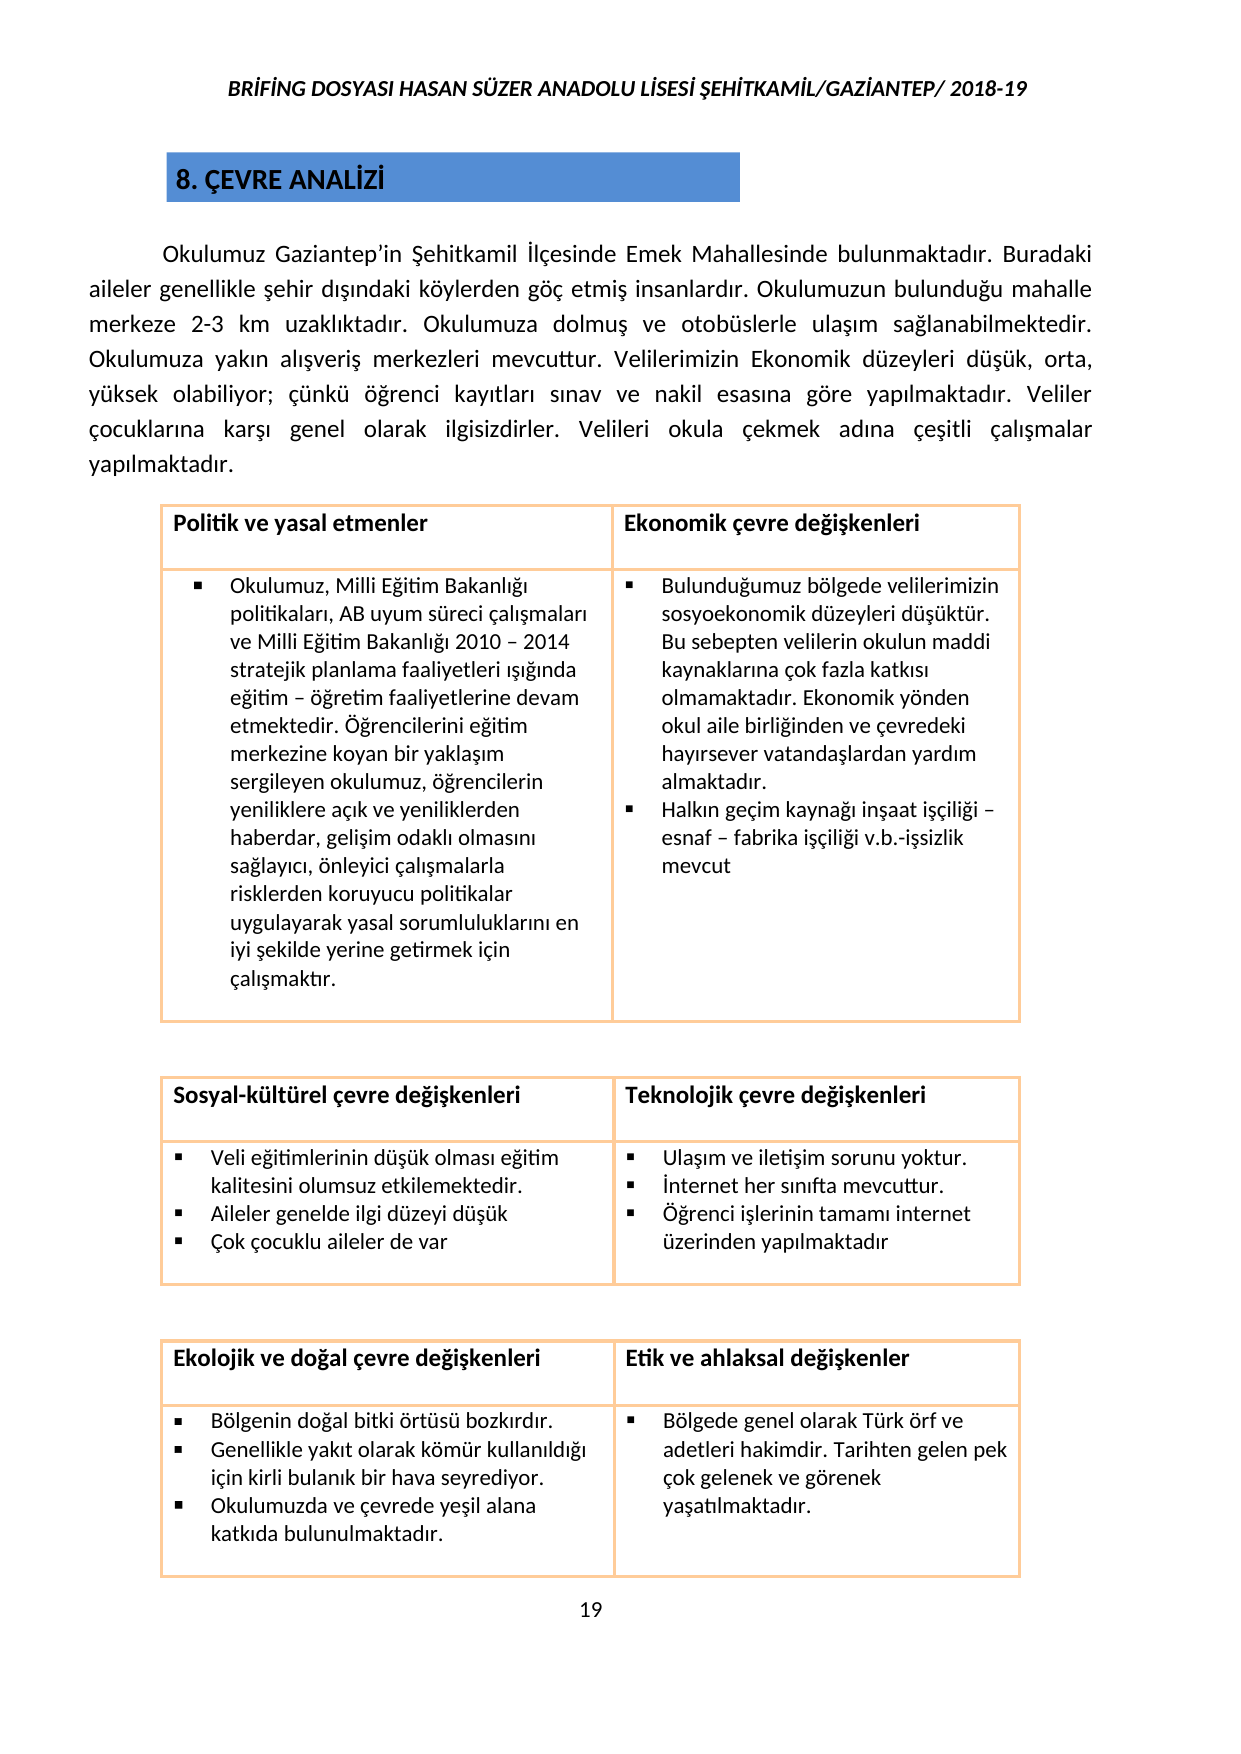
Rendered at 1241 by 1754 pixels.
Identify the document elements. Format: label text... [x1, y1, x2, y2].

table_cell Bölgenin doğal bitki örtüsü bozkırdır. Genellikle yakıt olarak kömür kullanıldığı için kirli bulanık bir hava seyrediyor. Okulumuzda ve çevrede yeşil alana katkıda bulunulmaktadır. [163, 1407, 613, 1575]
table_header Sosyal-kültürel çevre değişkenleri [163, 1079, 612, 1140]
text Okulumuz Gaziantep’in Şehitkamil İlçesinde Emek Mahallesinde bulunmaktadır. Buradaki aileler genellikle şehir dışındaki köylerden göç etmiş insanlardır. Okulumuzun bulunduğu mahalle merkeze 2-3 km uzaklıktadır. Okulumuza dolmuş ve otobüslerle ulaşım sağlanabilmektedir. Okulumuza yakın alışveriş merkezleri mevcuttur. Velilerimizin Ekonomik düzeyleri düşük, orta, yüksek olabiliyor; çünkü öğrenci kayıtları sınav ve nakil esasına göre yapılmaktadır. Veliler çocuklarına karşı genel olarak ilgisizdirler. Velileri okula çekmek adına çeşitli çalışmalar yapılmaktadır. [89, 238, 1092, 479]
table_header Ekonomik çevre değişkenleri [614, 507, 1018, 568]
table_header Etik ve ahlaksal değişkenler [616, 1343, 1018, 1403]
table_header Teknolojik çevre değişkenleri [616, 1079, 1018, 1140]
table_header Ekolojik ve doğal çevre değişkenleri [163, 1343, 613, 1403]
table_cell Ulaşım ve iletişim sorunu yoktur. İnternet her sınıfta mevcuttur. Öğrenci işlerinin tamamı internet üzerinden yapılmaktadır [616, 1143, 1018, 1283]
table_cell Bölgede genel olarak Türk örf ve adetleri hakimdir. Tarihten gelen pek çok gelenek ve görenek yaşatılmaktadır. [616, 1407, 1018, 1575]
table_cell Okulumuz, Milli Eğitim Bakanlığı politikaları, AB uyum süreci çalışmaları ve Milli Eğitim Bakanlığı 2010 – 2014 stratejik planlama faaliyetleri ışığında eğitim – öğretim faaliyetlerine devam etmektedir. Öğrencilerini eğitim merkezine koyan bir yaklaşım sergileyen okulumuz, öğrencilerin yeniliklere açık ve yeniliklerden haberdar, gelişim odaklı olmasını sağlayıcı, önleyici çalışmalarla risklerden koruyucu politikalar uygulayarak yasal sorumluluklarını en iyi şekilde yerine getirmek için çalışmaktır. [163, 571, 611, 1020]
table_header Politik ve yasal etmenler [163, 507, 611, 568]
table_cell Veli eğitimlerinin düşük olması eğitim kalitesini olumsuz etkilemektedir. Aileler genelde ilgi düzeyi düşük Çok çocuklu aileler de var [163, 1143, 612, 1283]
table_cell Bulunduğumuz bölgede velilerimizin sosyoekonomik düzeyleri düşüktür. Bu sebepten velilerin okulun maddi kaynaklarına çok fazla katkısı olmamaktadır. Ekonomik yönden okul aile birliğinden ve çevredeki hayırsever vatandaşlardan yardım almaktadır. Halkın geçim kaynağı inşaat işçiliği – esnaf – fabrika işçiliği v.b.-işsizlik mevcut [614, 571, 1018, 1020]
